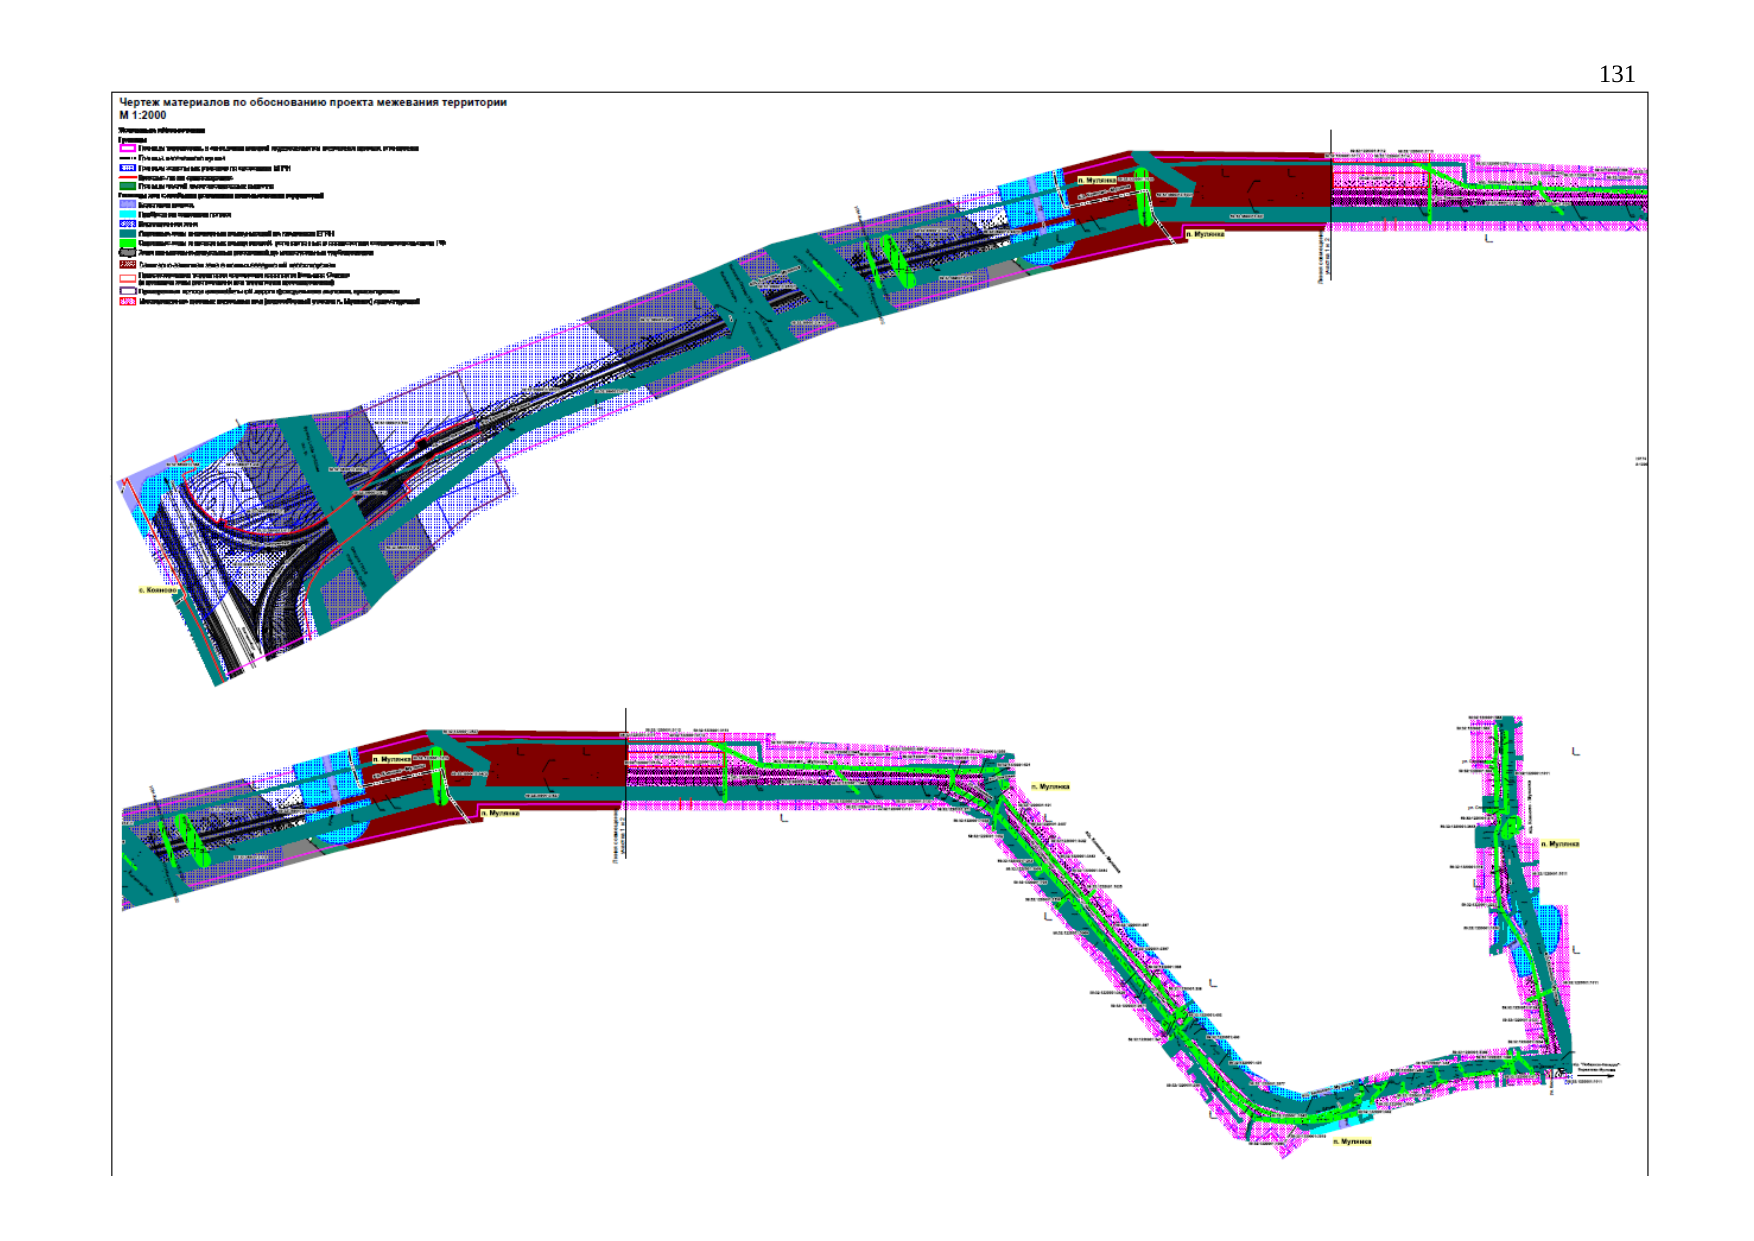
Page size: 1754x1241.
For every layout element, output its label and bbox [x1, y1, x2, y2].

picture [103, 87, 1651, 1176]
